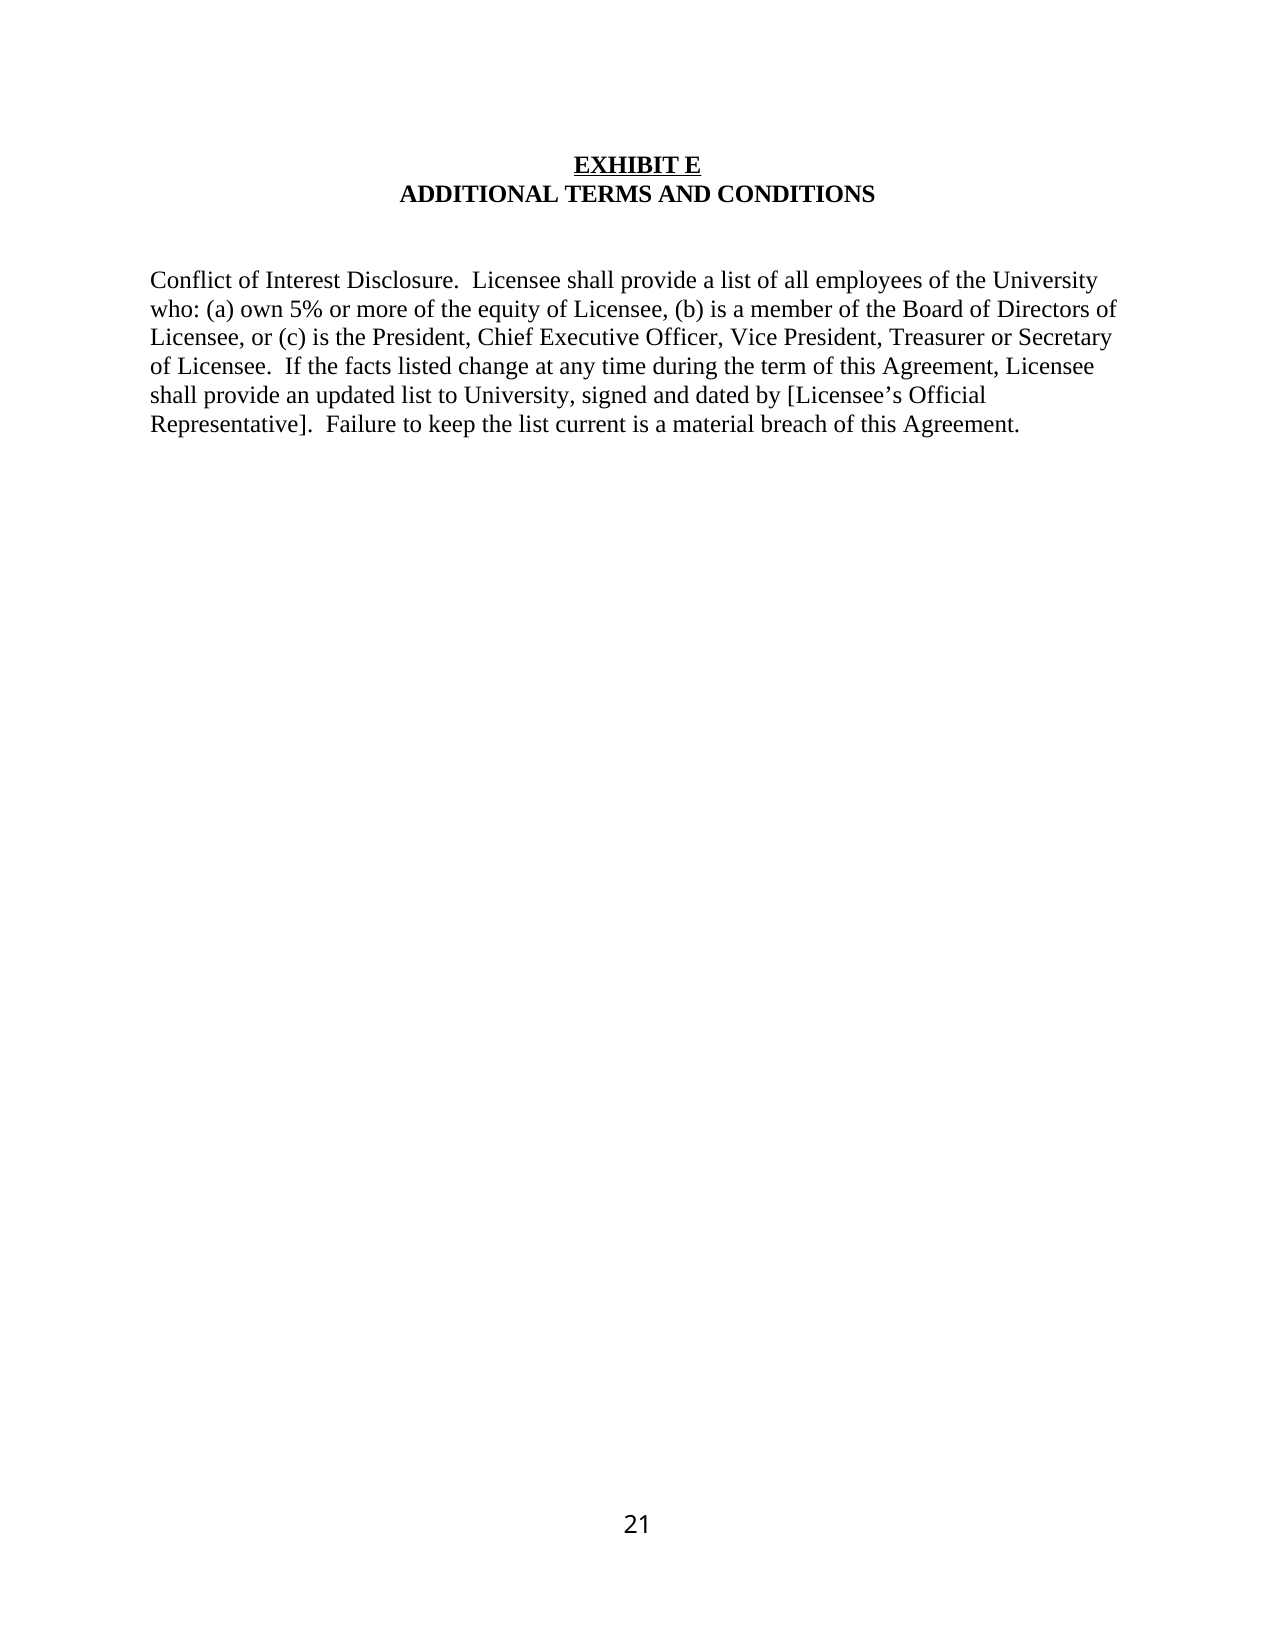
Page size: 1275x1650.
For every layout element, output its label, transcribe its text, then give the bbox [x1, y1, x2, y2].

text EXHIBIT E [150, 150, 1125, 179]
text ADDITIONAL TERMS AND CONDITIONS [150, 179, 1125, 207]
text Conflict of Interest Disclosure. Licensee shall provide a list of all employees of the University who: (a) own 5% or more of the equity of Licensee, (b) is a member of the Board of Directors of Licensee, or (c) is the President, Chief Executive Officer, Vice President, Treasurer or Secretary of Licensee. If the facts listed change at any time during the term of this Agreement, Licensee shall provide an updated list to University, signed and dated by [Licensee’s Official Representative]. Failure to keep the list current is a material breach of this Agreement. [150, 265, 1125, 437]
